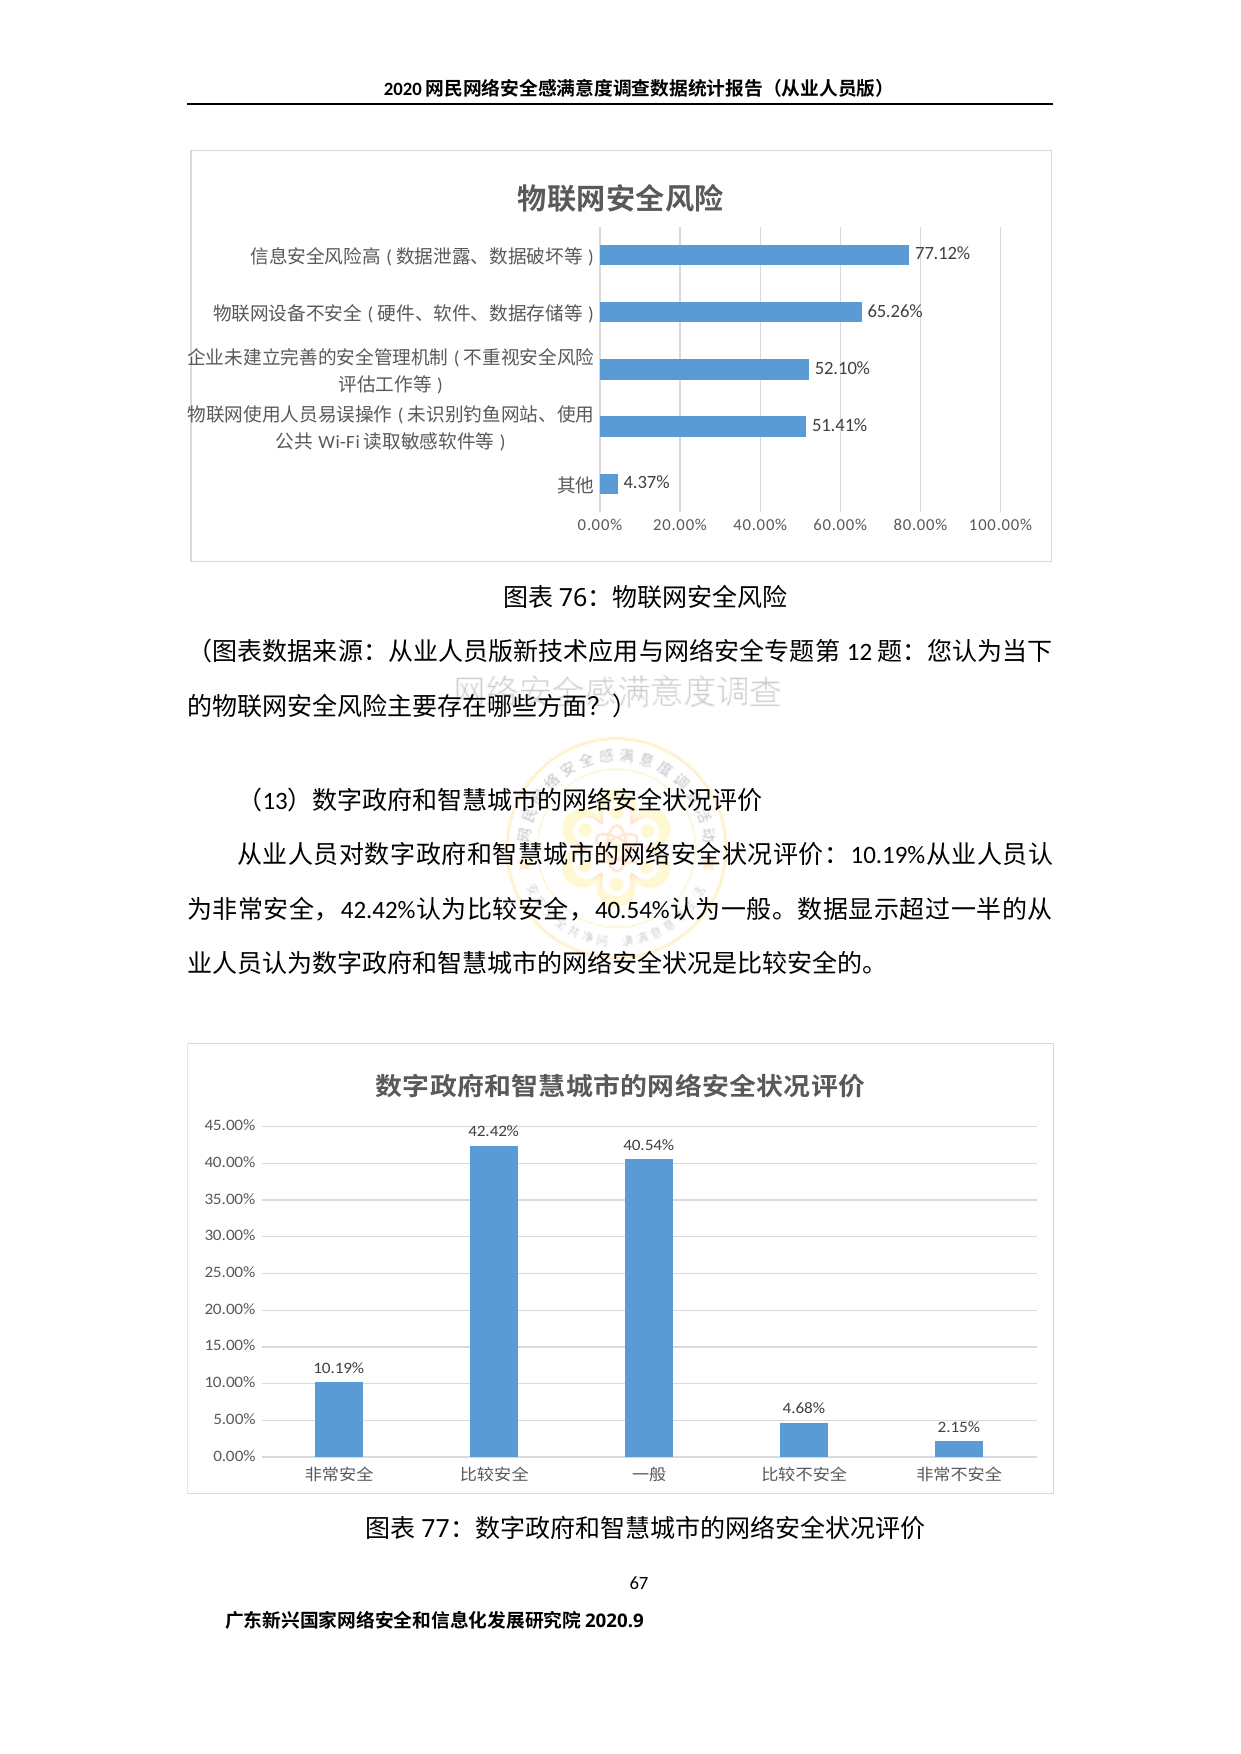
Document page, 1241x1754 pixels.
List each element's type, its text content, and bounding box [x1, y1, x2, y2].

text （图表数据来源：从业人员版新技术应用与网络安全专题第12题：您认为当下的物联网安全风险主要存在哪些方面？） [187, 632, 1053, 722]
text 图表 76：物联网安全风险 [187, 577, 1053, 614]
text 从业人员对数字政府和智慧城市的网络安全状况评价：10.19%从业人员认为非常安全，42.42%认为比较安全，40.54%认为一般。数据显示超过一半的从业人员认为数字政府和智慧城市的网络安全状况是比较安全的。 [187, 835, 1053, 980]
text （13）数字政府和智慧城市的网络安全状况评价 [187, 780, 1053, 817]
text 图表 77：数字政府和智慧城市的网络安全状况评价 [187, 1509, 1053, 1545]
